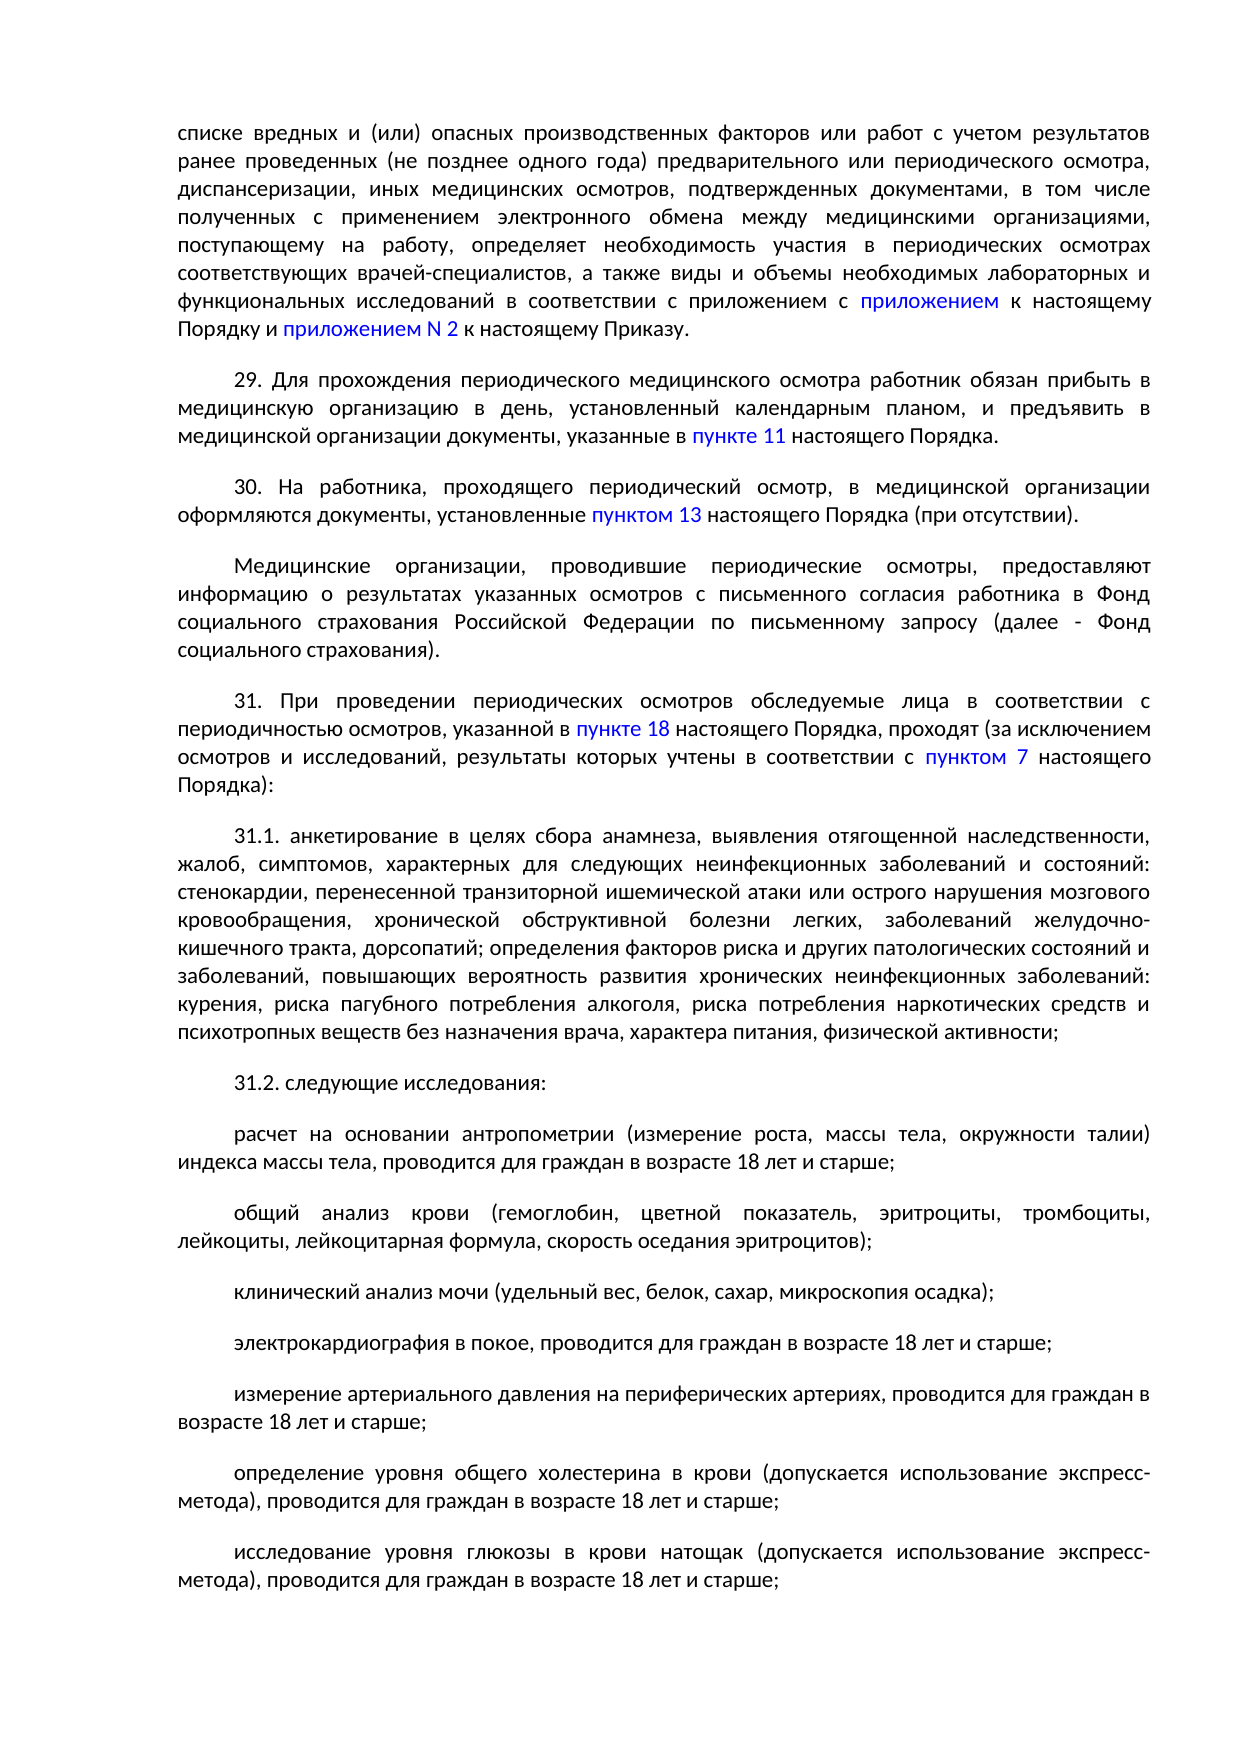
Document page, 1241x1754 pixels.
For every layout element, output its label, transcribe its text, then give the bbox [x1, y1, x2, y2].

text Медицинские организации, проводившие периодические осмотры, предоставляют информацию о результатах указанных осмотров с письменного согласия работника в Фонд социального страхования Российской Федерации по письменному запросу (далее - Фонд социального страхования). [177, 551, 1152, 663]
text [177, 118, 1152, 342]
text 31.1. анкетирование в целях сбора анамнеза, выявления отягощенной наследственности, жалоб, симптомов, характерных для следующих неинфекционных заболеваний и состояний: стенокардии, перенесенной транзиторной ишемической атаки или острого нарушения мозгового кровообращения, хронической обструктивной болезни легких, заболеваний желудочно-кишечного тракта, дорсопатий; определения факторов риска и других патологических состояний и заболеваний, повышающих вероятность развития хронических неинфекционных заболеваний: курения, риска пагубного потребления алкоголя, риска потребления наркотических средств и психотропных веществ без назначения врача, характера питания, физической активности; [177, 821, 1152, 1045]
text общий анализ крови (гемоглобин, цветной показатель, эритроциты, тромбоциты, лейкоциты, лейкоцитарная формула, скорость оседания эритроцитов); [177, 1198, 1152, 1254]
text исследование уровня глюкозы в крови натощак (допускается использование экспресс-метода), проводится для граждан в возрасте 18 лет и старше; [177, 1537, 1152, 1593]
text 31. При проведении периодических осмотров обследуемые лица в соответствии с периодичностью осмотров, указанной в пункте 18 настоящего Порядка, проходят (за исключением осмотров и исследований, результаты которых учтены в соответствии с пунктом 7 настоящего Порядка): [177, 686, 1152, 798]
text клинический анализ мочи (удельный вес, белок, сахар, микроскопия осадка); [177, 1277, 1152, 1305]
text 29. Для прохождения периодического медицинского осмотра работник обязан прибыть в медицинскую организацию в день, установленный календарным планом, и предъявить в медицинской организации документы, указанные в пункте 11 настоящего Порядка. [177, 365, 1152, 449]
text определение уровня общего холестерина в крови (допускается использование экспресс-метода), проводится для граждан в возрасте 18 лет и старше; [177, 1458, 1152, 1514]
text 30. На работника, проходящего периодический осмотр, в медицинской организации оформляются документы, установленные пунктом 13 настоящего Порядка (при отсутствии). [177, 472, 1152, 528]
text 31.2. следующие исследования: [177, 1068, 1152, 1096]
text электрокардиография в покое, проводится для граждан в возрасте 18 лет и старше; [177, 1328, 1152, 1356]
text измерение артериального давления на периферических артериях, проводится для граждан в возрасте 18 лет и старше; [177, 1379, 1152, 1435]
text расчет на основании антропометрии (измерение роста, массы тела, окружности талии) индекса массы тела, проводится для граждан в возрасте 18 лет и старше; [177, 1119, 1152, 1175]
